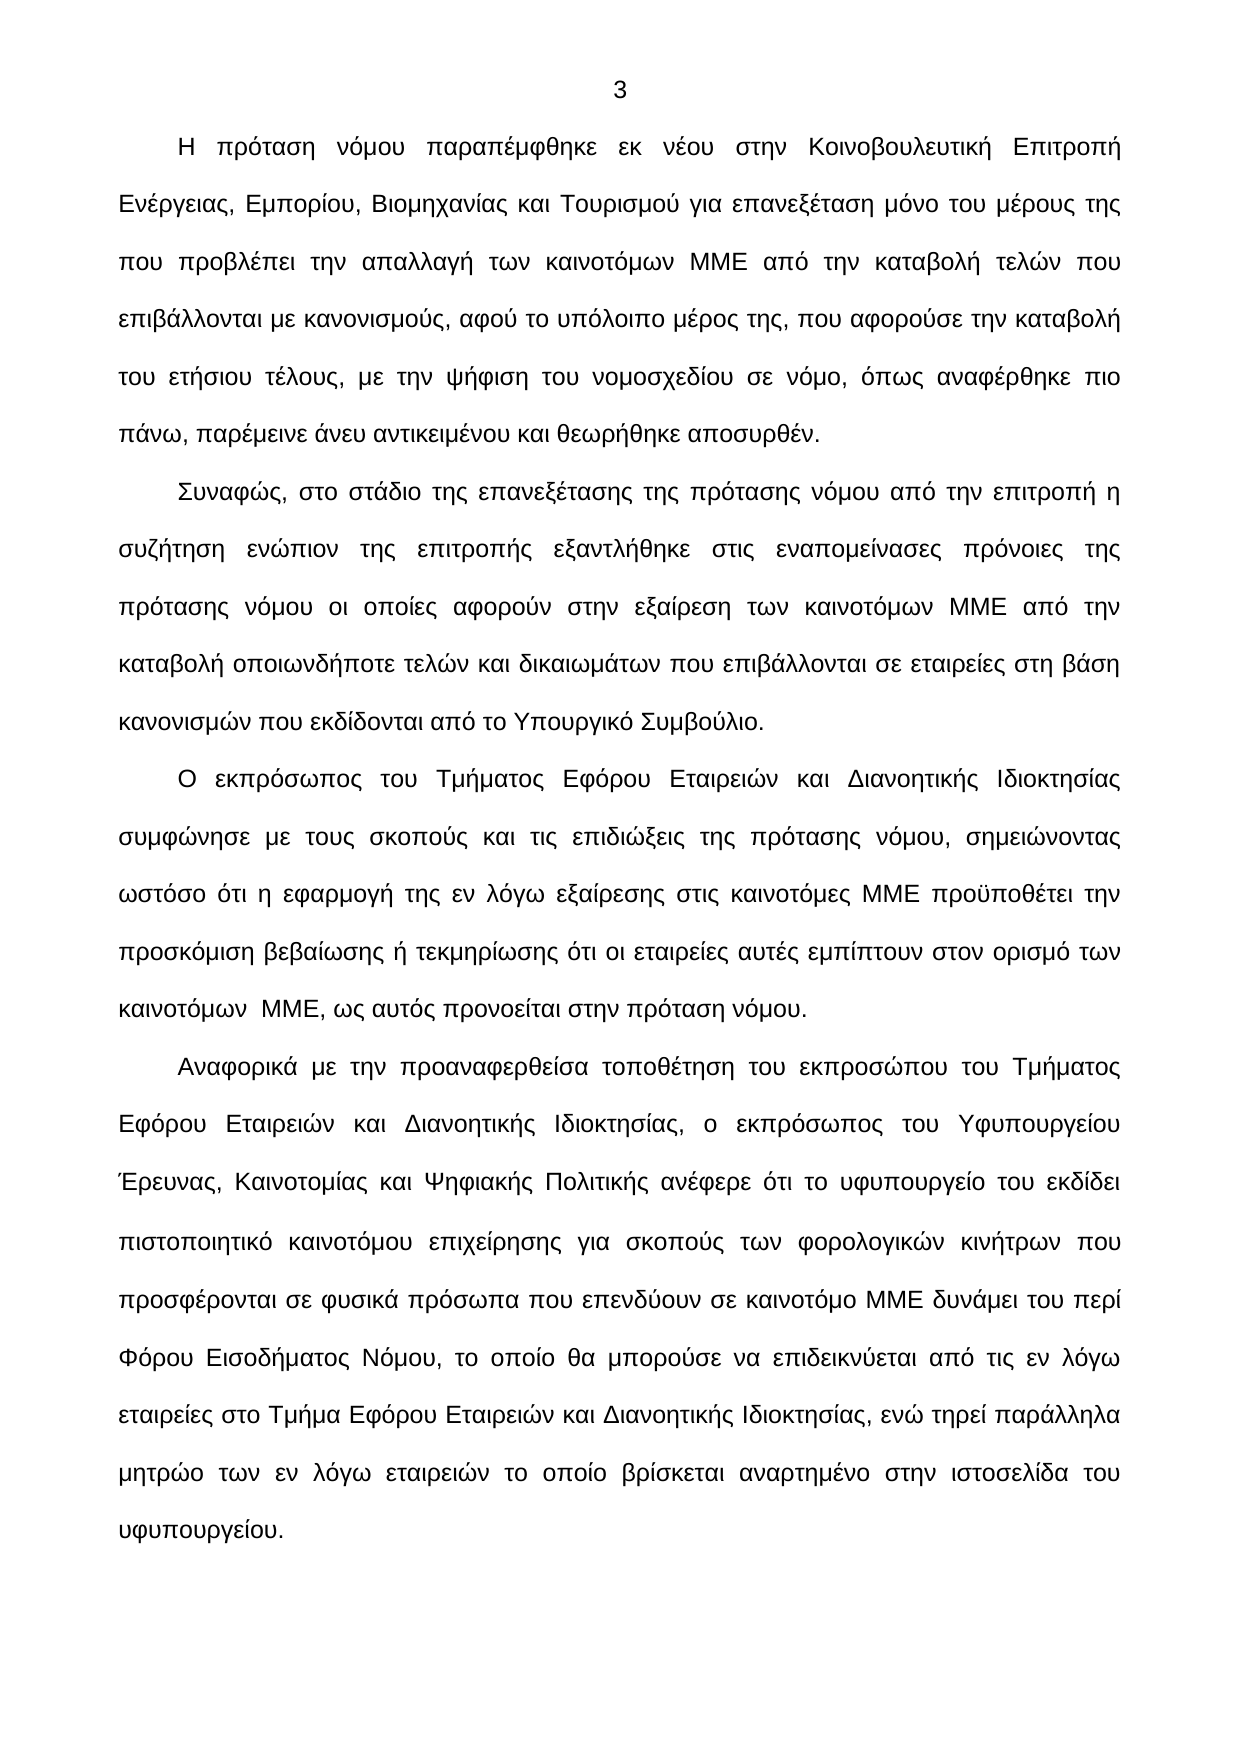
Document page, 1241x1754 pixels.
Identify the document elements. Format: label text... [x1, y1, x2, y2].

text Συναφώς, στο στάδιο της επανεξέτασης της πρότασης νόμου από την επιτροπή η συζήτηση ενώπιον της επιτροπής εξαντλήθηκε στις εναπομείνασες πρόνοιες της πρότασης νόμου οι οποίες αφορούν στην εξαίρεση των καινοτόμων ΜΜΕ από την καταβολή οποιωνδήποτε τελών και δικαιωμάτων που επιβάλλονται σε εταιρείες στη βάση κανονισμών που εκδίδονται από το Υπουργικό Συμβούλιο. [118, 477, 1122, 736]
text Η πρόταση νόμου παραπέμφθηκε εκ νέου στην Κοινοβουλευτική Επιτροπή Ενέργειας, Εμπορίου, Βιομηχανίας και Τουρισμού για επανεξέταση μόνο του μέρους της που προβλέπει την απαλλαγή των καινοτόμων ΜΜΕ από την καταβολή τελών που επιβάλλονται με κανονισμούς, αφού το υπόλοιπο μέρος της, που αφορούσε την καταβολή του ετήσιου τέλους, με την ψήφιση του νομοσχεδίου σε νόμο, όπως αναφέρθηκε πιο πάνω, παρέμεινε άνευ αντικειμένου και θεωρήθηκε αποσυρθέν. [118, 132, 1122, 448]
text Ο εκπρόσωπος του Τμήματος Εφόρου Εταιρειών και Διανοητικής Ιδιοκτησίας συμφώνησε με τους σκοπούς και τις επιδιώξεις της πρότασης νόμου, σημειώνοντας ωστόσο ότι η εφαρμογή της εν λόγω εξαίρεσης στις καινοτόμες ΜΜΕ προϋποθέτει την προσκόμιση βεβαίωσης ή τεκμηρίωσης ότι οι εταιρείες αυτές εμπίπτουν στον ορισμό των καινοτόμων ΜΜΕ, ως αυτός προνοείται στην πρόταση νόμου. [118, 764, 1122, 1023]
text Αναφορικά με την προαναφερθείσα τοποθέτηση του εκπροσώπου του Τμήματος Εφόρου Εταιρειών και Διανοητικής Ιδιοκτησίας, ο εκπρόσωπος του Υφυπουργείου Έρευνας, Καινοτομίας και Ψηφιακής Πολιτικής ανέφερε ότι το υφυπουργείο του εκδίδει πιστοποιητικό καινοτόμου επιχείρησης για σκοπούς των φορολογικών κινήτρων που προσφέρονται σε φυσικά πρόσωπα που επενδύουν σε καινοτόμο ΜΜΕ δυνάμει του περί Φόρου Εισοδήματος Νόμου, το οποίο θα μπορούσε να επιδεικνύεται από τις εν λόγω εταιρείες στο Τμήμα Εφόρου Εταιρειών και Διανοητικής Ιδιοκτησίας, ενώ τηρεί παράλληλα μητρώο των εν λόγω εταιρειών το οποίο βρίσκεται αναρτημένο στην ιστοσελίδα του υφυπουργείου. [118, 1052, 1122, 1544]
